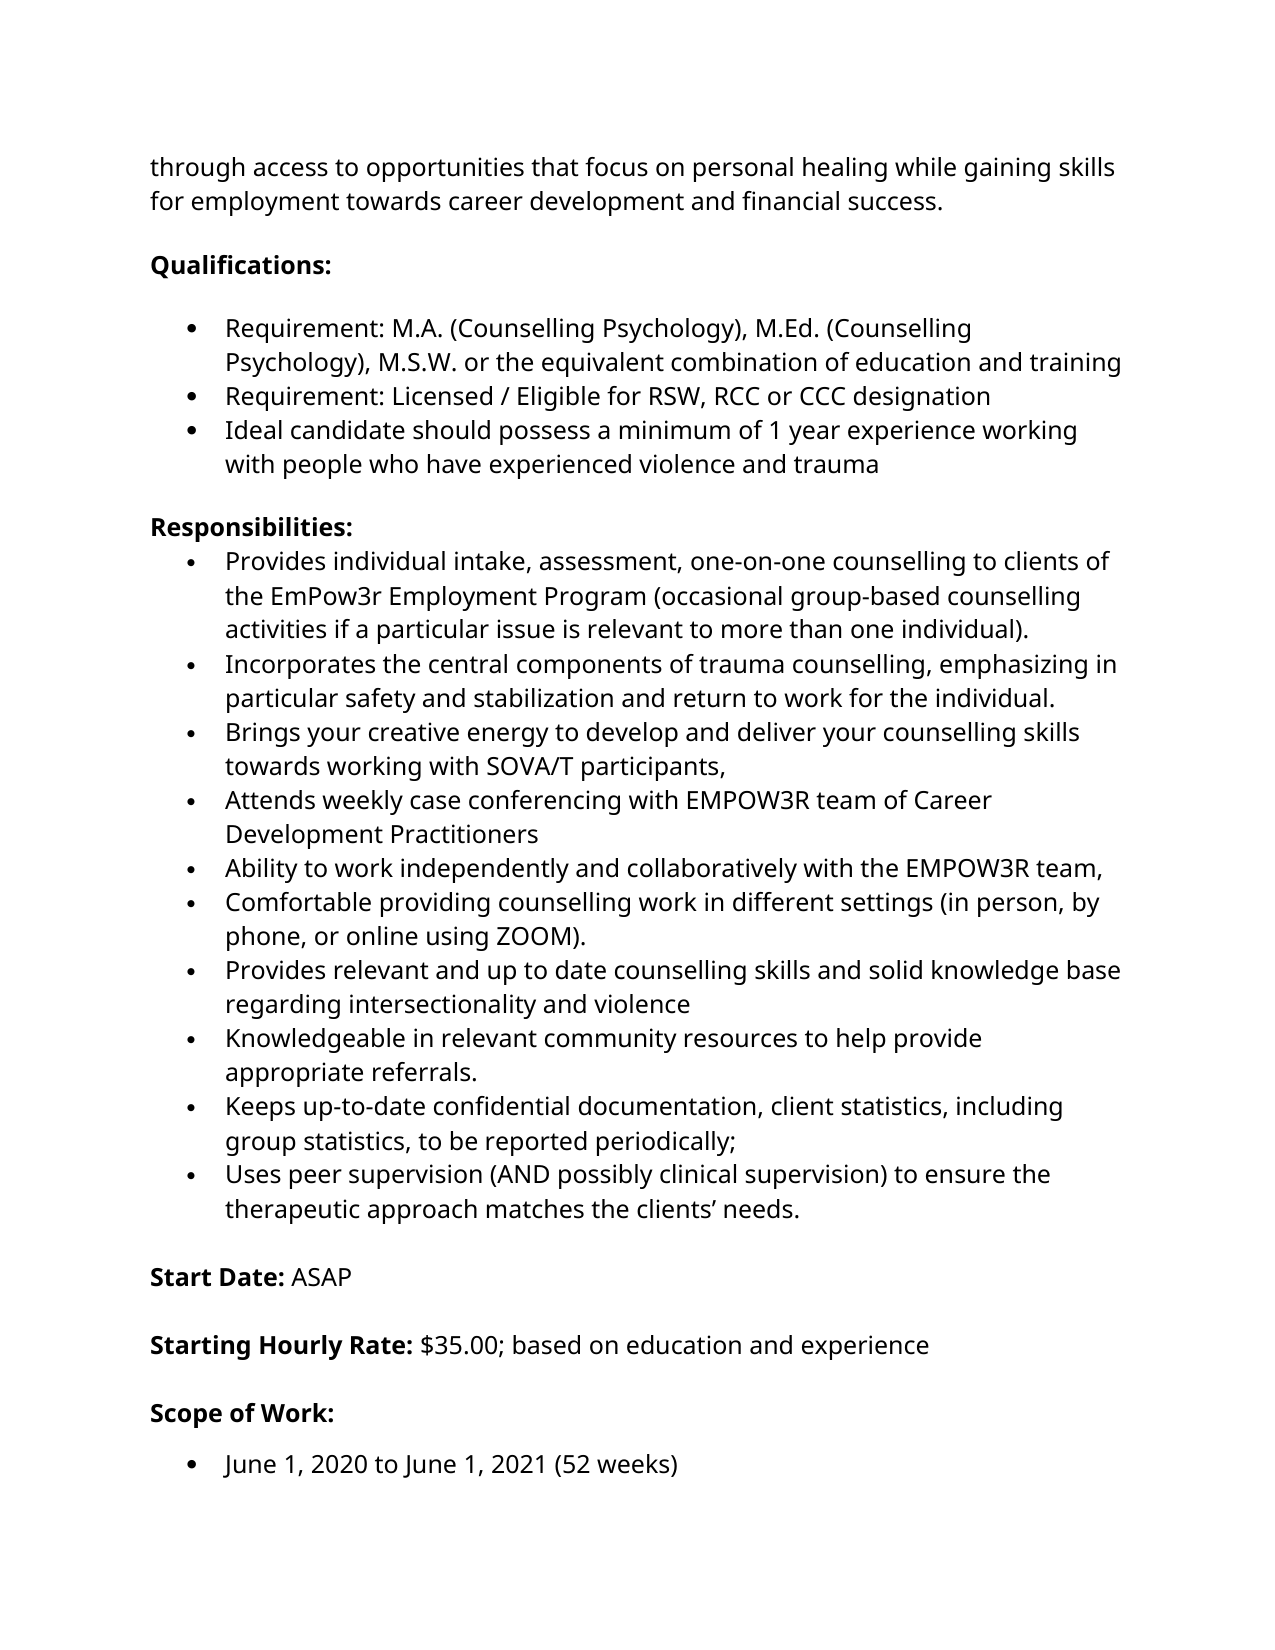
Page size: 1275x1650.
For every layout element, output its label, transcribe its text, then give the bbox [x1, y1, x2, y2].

list Provides individual intake, assessment, one-on-one counselling to clients of the EmPow3r Employment Program (occasional group-based counselling activities if a particular issue is relevant to more than one individual). [187, 544, 1125, 646]
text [150, 150, 1125, 218]
list Knowledgeable in relevant community resources to help provide appropriate referrals. [187, 1021, 1125, 1089]
list Ideal candidate should possess a minimum of 1 year experience working with people who have experienced violence and trauma [187, 413, 1125, 481]
list Uses peer supervision (AND possibly clinical supervision) to ensure the therapeutic approach matches the clients’ needs. [187, 1157, 1125, 1225]
list June 1, 2020 to June 1, 2021 (52 weeks) [187, 1446, 1125, 1480]
text Responsibilities: [150, 510, 1125, 544]
text Qualifications: [150, 247, 1125, 281]
list Brings your creative energy to develop and deliver your counselling skills towards working with SOVA/T participants, [187, 714, 1125, 782]
text Start Date: ASAP [150, 1259, 1125, 1293]
list Requirement: Licensed / Eligible for RSW, RCC or CCC designation [187, 379, 1125, 413]
list Incorporates the central components of trauma counselling, emphasizing in particular safety and stabilization and return to work for the individual. [187, 646, 1125, 714]
list Keeps up-to-date confidential documentation, client statistics, including group statistics, to be reported periodically; [187, 1089, 1125, 1157]
list Ability to work independently and collaboratively with the EMPOW3R team, [187, 851, 1125, 885]
list Attends weekly case conferencing with EMPOW3R team of Career Development Practitioners [187, 782, 1125, 851]
text Scope of Work: [150, 1396, 1125, 1430]
list Provides relevant and up to date counselling skills and solid knowledge base regarding intersectionality and violence [187, 953, 1125, 1021]
list Requirement: M.A. (Counselling Psychology), M.Ed. (Counselling Psychology), M.S.W. or the equivalent combination of education and training [187, 311, 1125, 379]
list Comfortable providing counselling work in different settings (in person, by phone, or online using ZOOM). [187, 885, 1125, 953]
text Starting Hourly Rate: $35.00; based on education and experience [150, 1327, 1125, 1362]
